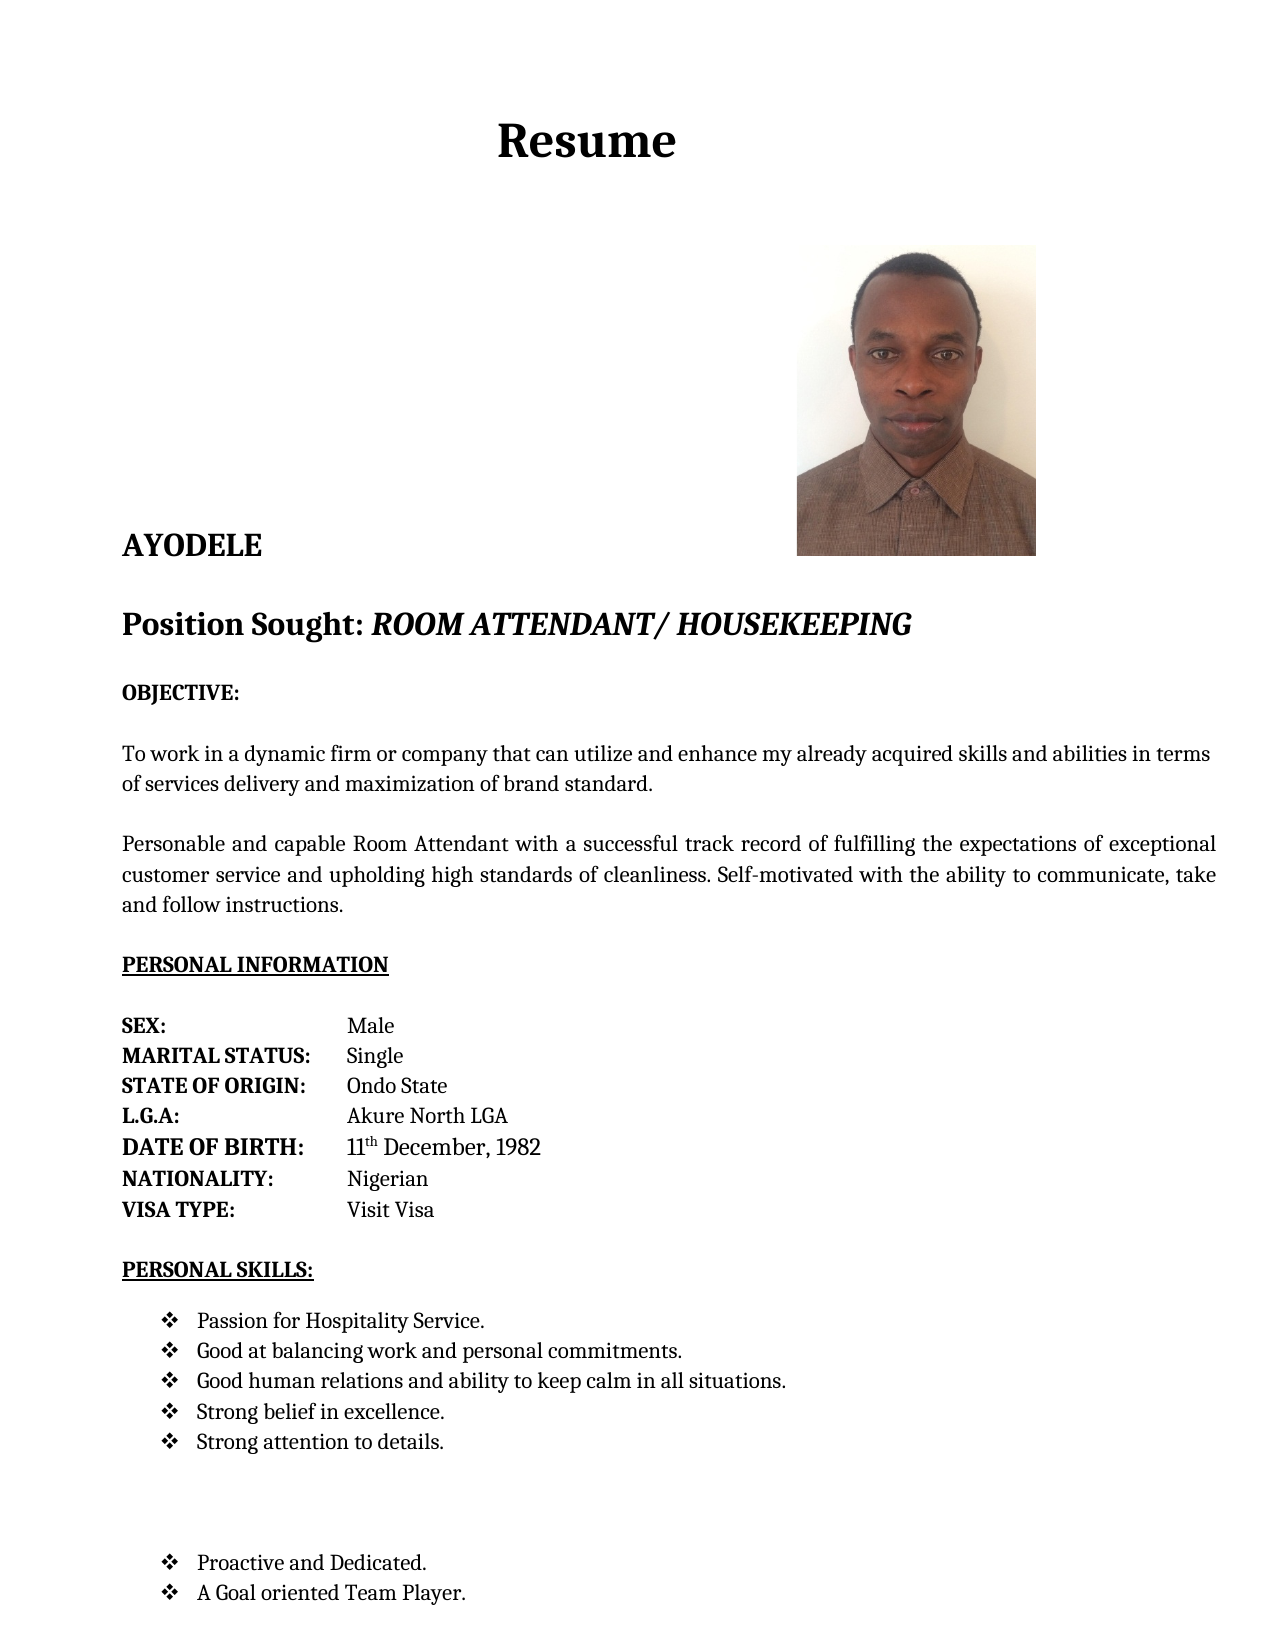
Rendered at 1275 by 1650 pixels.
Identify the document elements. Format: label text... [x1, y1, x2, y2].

list A Goal oriented Team Player. [159, 1580, 1219, 1606]
list Good at balancing work and personal commitments. [159, 1338, 1219, 1364]
text DATE OF BIRTH: 11th December, 1982 [47, 1133, 1219, 1162]
list Good human relations and ability to keep calm in all situations. [159, 1368, 1219, 1395]
text Personable and capable Room Attendant with a successful track record of fulfilling the expectations of exceptional customer service and upholding high standards of cleanliness. Self-motivated with the ability to communicate, take and follow instructions. [122, 888, 1219, 918]
list Passion for Hospitality Service. [159, 1308, 1219, 1334]
text STATE OF ORIGIN: Ondo State [47, 1073, 1219, 1099]
text Position Sought: ROOM ATTENDANT/ HOUSEKEEPING [47, 606, 1219, 644]
text SEX: Male [47, 1012, 1219, 1039]
text L.G.A: Akure North LGA [47, 1103, 1219, 1129]
text MARITAL STATUS: Single [47, 1043, 1219, 1069]
list Proactive and Dedicated. [159, 1549, 1219, 1576]
text PERSONAL SKILLS: [47, 1257, 1219, 1283]
text OBJECTIVE: [122, 680, 1219, 706]
text NATIONALITY: Nigerian [47, 1166, 1219, 1193]
text VISA TYPE: Visit Visa [47, 1196, 1219, 1223]
text PERSONAL INFORMATION [47, 952, 1219, 978]
picture [796, 245, 1036, 556]
text Resume [422, 113, 1219, 170]
list Strong belief in excellence. [159, 1398, 1219, 1425]
list Strong attention to details. [159, 1429, 1219, 1455]
text To work in a dynamic firm or company that can utilize and enhance my already acquired skills and abilities in terms of services delivery and maximization of brand standard. [122, 741, 1219, 797]
text AYODELE [47, 245, 1219, 564]
